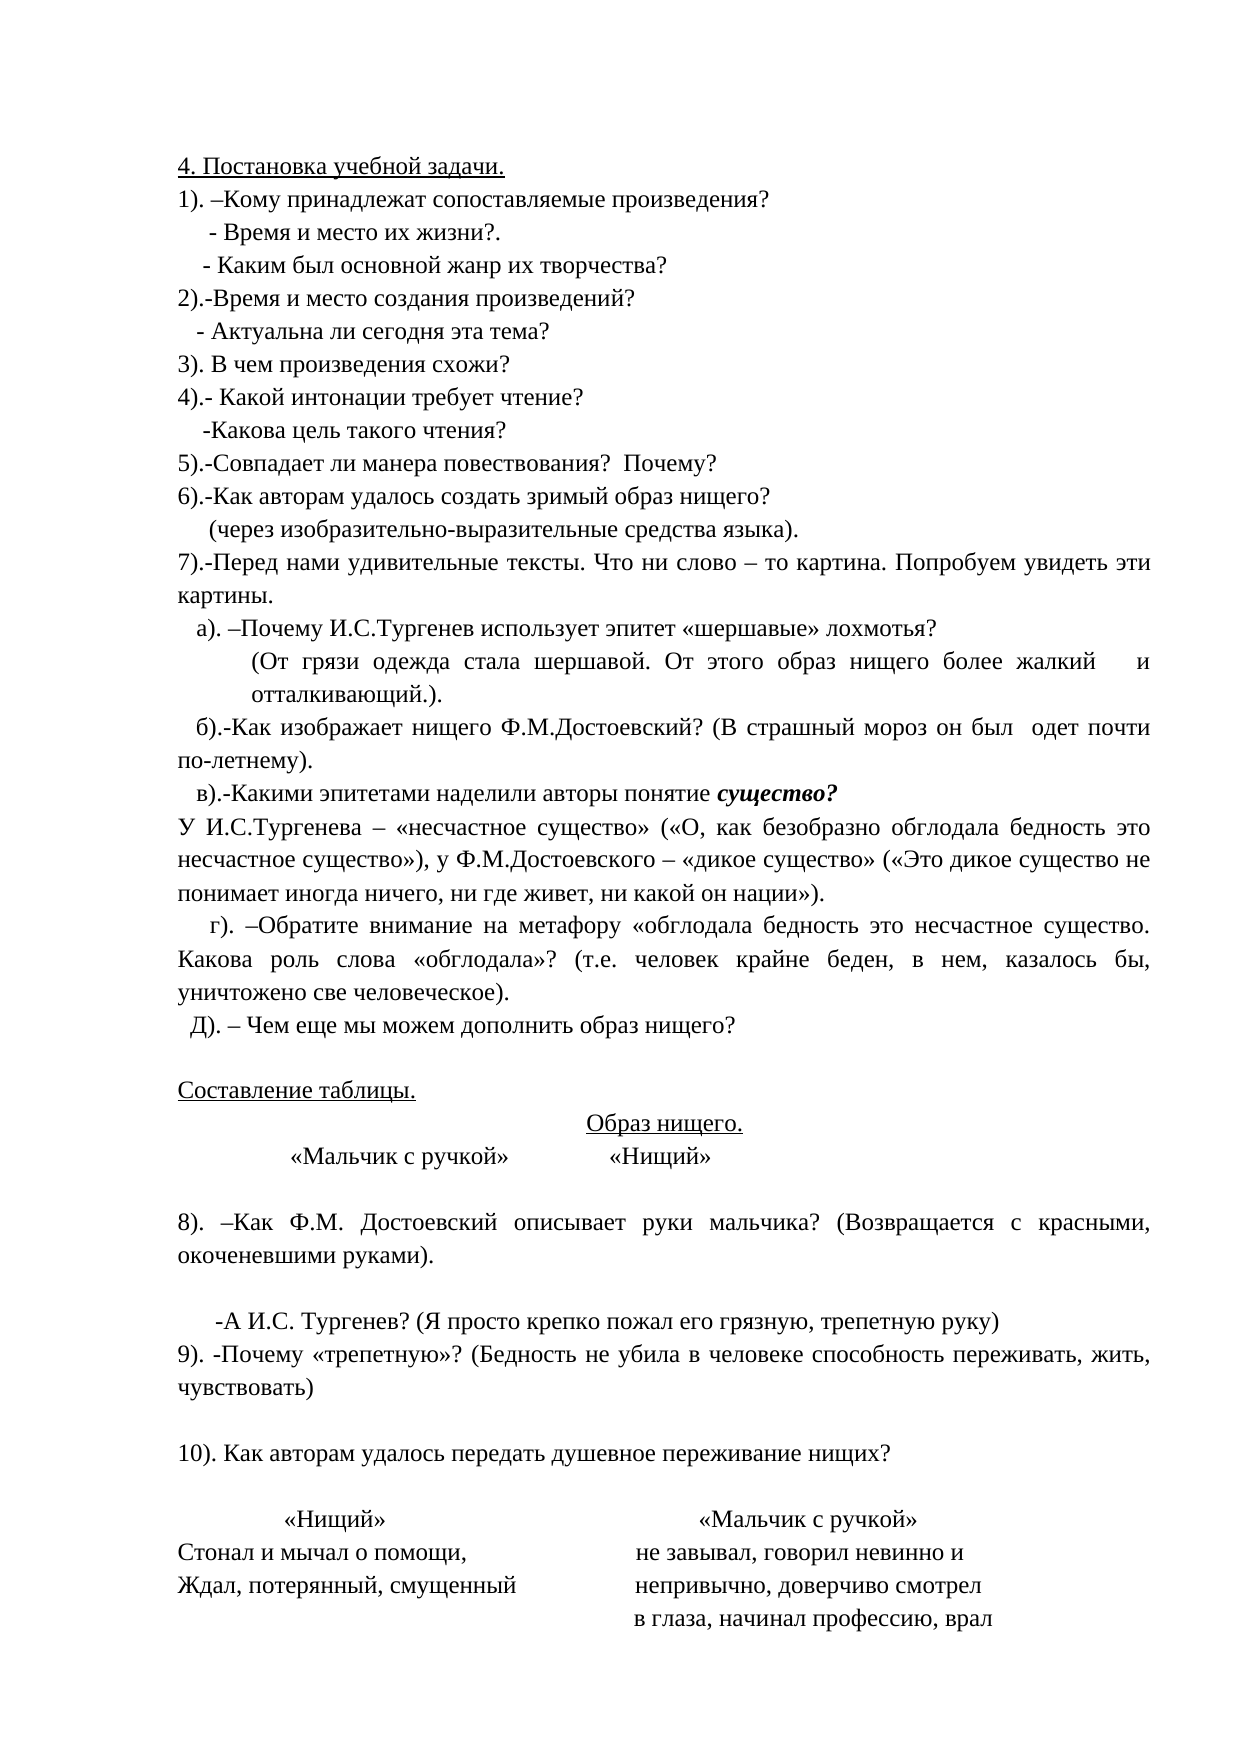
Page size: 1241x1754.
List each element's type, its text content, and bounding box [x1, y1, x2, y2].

text -Какова цель такого чтения? [177, 415, 1152, 444]
text «Мальчик с ручкой» «Нищий» [177, 1141, 1152, 1170]
text - Каким был основной жанр их творчества? [177, 250, 1152, 279]
text 2).-Время и место создания произведений? [177, 283, 1152, 312]
text в).-Какими эпитетами наделили авторы понятие существо? [177, 778, 1152, 807]
text 10). Как авторам удалось передать душевное переживание нищих? [177, 1438, 1152, 1467]
text в глаза, начинал профессию, врал [177, 1603, 1152, 1632]
text 4. Постановка учебной задачи. [177, 151, 1152, 180]
text 3). В чем произведения схожи? [177, 349, 1152, 378]
text 7).-Перед нами удивительные тексты. Что ни слово – то картина. Попробуем увидеть эти картины. [177, 547, 1152, 609]
text Составление таблицы. [177, 1075, 1152, 1104]
text - Актуальна ли сегодня эта тема? [177, 316, 1152, 345]
text -А И.С. Тургенев? (Я просто крепко пожал его грязную, трепетную руку) [177, 1306, 1152, 1335]
text 1). –Кому принадлежат сопоставляемые произведения? [177, 184, 1152, 213]
text 9). -Почему «трепетную»? (Бедность не убила в человеке способность переживать, жить, чувствовать) [177, 1339, 1152, 1401]
text - Время и место их жизни?. [177, 217, 1152, 246]
text (От грязи одежда стала шершавой. От этого образ нищего более жалкий и отталкивающий.). [251, 646, 1152, 708]
text 5).-Совпадает ли манера повествования? Почему? [177, 448, 1152, 477]
text 6).-Как авторам удалось создать зримый образ нищего? [177, 481, 1152, 510]
text Стонал и мычал о помощи, не завывал, говорил невинно и [177, 1537, 1152, 1566]
text г). –Обратите внимание на метафору «обглодала бедность это несчастное существо. Какова роль слова «обглодала»? (т.е. человек крайне беден, в нем, казалось бы, уничтожено све человеческое). [177, 911, 1152, 1005]
text Ждал, потерянный, смущенный непривычно, доверчиво смотрел [177, 1570, 1152, 1599]
text Д). – Чем еще мы можем дополнить образ нищего? [177, 1010, 1152, 1038]
text (через изобразительно-выразительные средства языка). [177, 514, 1152, 543]
text У И.С.Тургенева – «несчастное существо» («О, как безобразно обглодала бедность это несчастное существо»), у Ф.М.Достоевского – «дикое существо» («Это дикое существо не понимает иногда ничего, ни где живет, ни какой он нации»). [177, 812, 1152, 906]
text 8). –Как Ф.М. Достоевский описывает руки мальчика? (Возвращается с красными, окоченевшими руками). [177, 1207, 1152, 1269]
text б).-Как изображает нищего Ф.М.Достоевский? (В страшный мороз он был одет почти по-летнему). [177, 712, 1152, 774]
text 4).- Какой интонации требует чтение? [177, 382, 1152, 411]
text «Нищий» «Мальчик с ручкой» [177, 1504, 1152, 1533]
text а). –Почему И.С.Тургенев использует эпитет «шершавые» лохмотья? [177, 613, 1152, 642]
text Образ нищего. [177, 1108, 1152, 1137]
